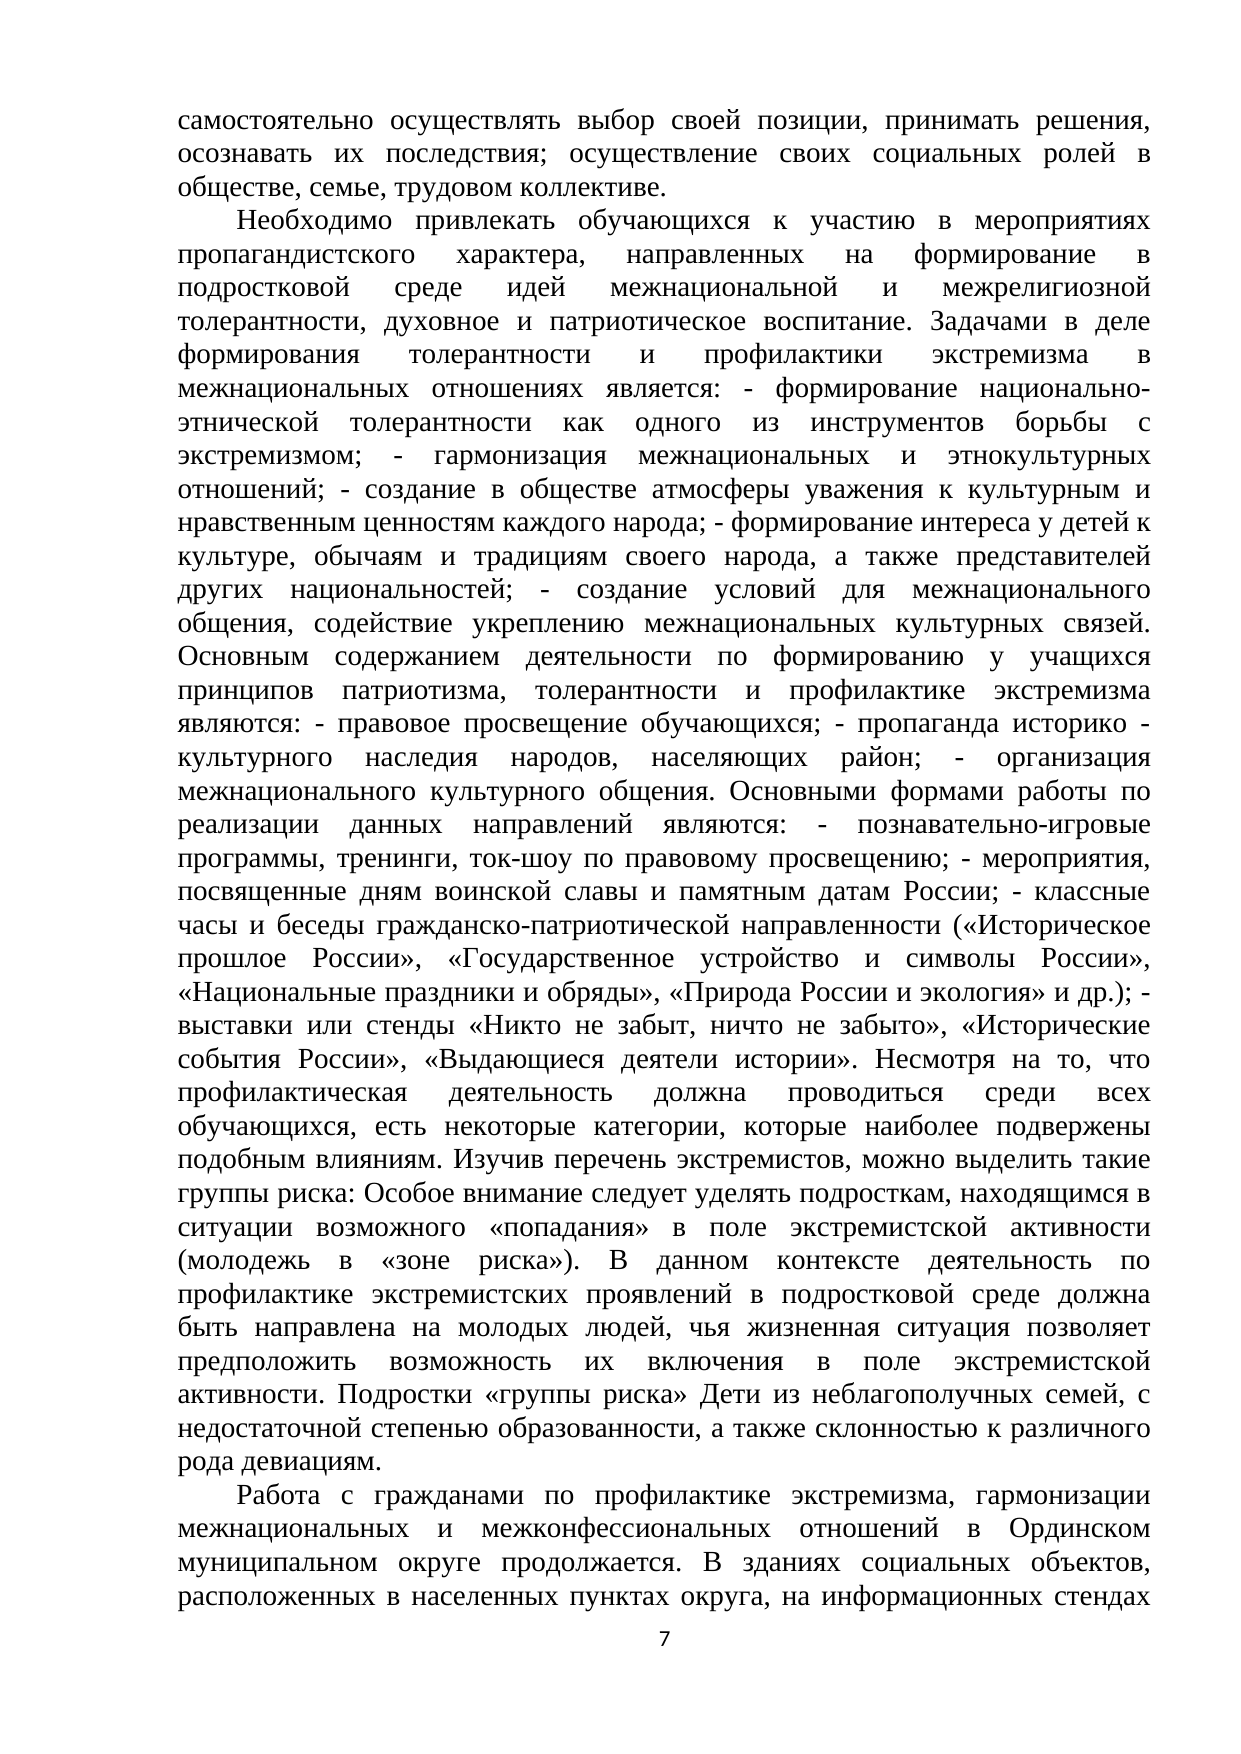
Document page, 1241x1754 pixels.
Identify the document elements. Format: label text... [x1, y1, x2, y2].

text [177, 102, 1152, 202]
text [177, 1477, 1152, 1611]
text Необходимо привлекать обучающихся к участию в мероприятиях пропагандистского характера, направленных на формирование в подростковой среде идей межнациональной и межрелигиозной толерантности, духовное и патриотическое воспитание. Задачами в деле формирования толерантности и профилактики экстремизма в межнациональных отношениях является: - формирование национально-этнической толерантности как одного из инструментов борьбы с экстремизмом; - гармонизация межнациональных и этнокультурных отношений; - создание в обществе атмосферы уважения к культурным и нравственным ценностям каждого народа; - формирование интереса у детей к культуре, обычаям и традициям своего народа, а также представителей других национальностей; - создание условий для межнационального общения, содействие укреплению межнациональных культурных связей. Основным содержанием деятельности по формированию у учащихся принципов патриотизма, толерантности и профилактике экстремизма являются: - правовое просвещение обучающихся; - пропаганда историко -культурного наследия народов, населяющих район; - организация межнационального культурного общения. Основными формами работы по реализации данных направлений являются: - познавательно-игровые программы, тренинги, ток-шоу по правовому просвещению; - мероприятия, посвященные дням воинской славы и памятным датам России; - классные часы и беседы гражданско-патриотической направленности («Историческое прошлое России», «Государственное устройство и символы России», «Национальные праздники и обряды», «Природа России и экология» и др.); -выставки или стенды «Никто не забыт, ничто не забыто», «Исторические события России», «Выдающиеся деятели истории». Несмотря на то, что профилактическая деятельность должна проводиться среди всех обучающихся, есть некоторые категории, которые наиболее подвержены подобным влияниям. Изучив перечень экстремистов, можно выделить такие группы риска: Особое внимание следует уделять подросткам, находящимся в ситуации возможного «попадания» в поле экстремистской активности (молодежь в «зоне риска»). В данном контексте деятельность по профилактике экстремистских проявлений в подростковой среде должна быть направлена на молодых людей, чья жизненная ситуация позволяет предположить возможность их включения в поле экстремистской активности. Подростки «группы риска» Дети из неблагополучных семей, с недостаточной степенью образованности, а также склонностью к различного рода девиациям. [177, 202, 1152, 1477]
